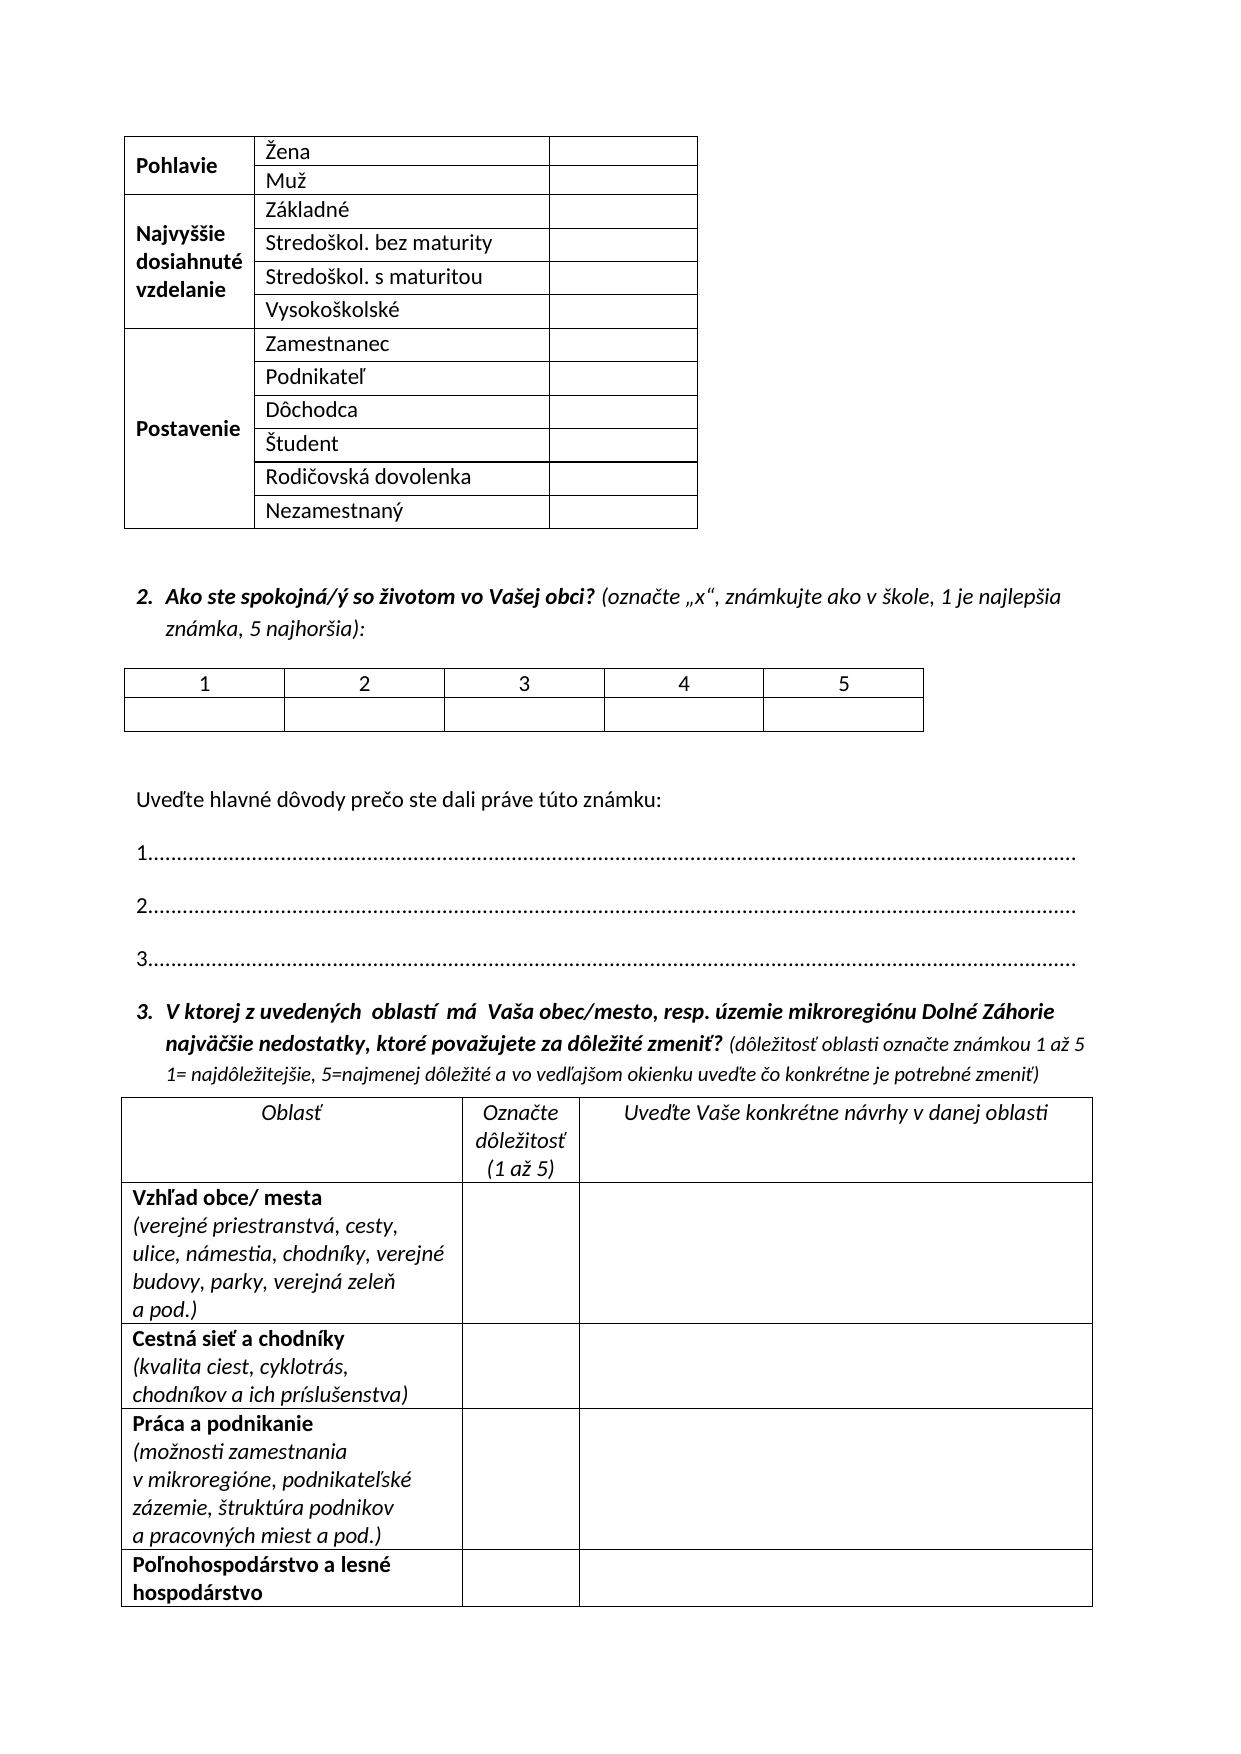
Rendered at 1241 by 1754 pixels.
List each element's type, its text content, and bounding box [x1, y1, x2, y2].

table_cell [463, 1183, 579, 1323]
table_cell [550, 195, 697, 227]
table_cell Podnikateľ [255, 362, 549, 394]
table_cell [764, 698, 923, 731]
table_header Označte dôležitosť (1 až 5) [463, 1098, 579, 1182]
table_cell [463, 1409, 579, 1549]
table_cell [580, 1409, 1092, 1549]
table_cell Rodičovská dovolenka [255, 463, 549, 495]
table_header 3 [445, 669, 604, 697]
table_cell Dôchodca [255, 396, 549, 428]
table_cell Vzhľad obce/ mesta (verejné priestranstvá, cesty, ulice, námestia, chodníky, verejné budovy, parky, verejná zeleň a pod.) [122, 1183, 462, 1323]
table_cell [580, 1550, 1092, 1606]
table_cell Pohlavie [125, 137, 254, 194]
table_cell Zamestnanec [255, 329, 549, 361]
table_cell Študent [255, 429, 549, 461]
table_cell [550, 463, 697, 495]
table_header 1 [125, 669, 284, 697]
table_cell [580, 1324, 1092, 1408]
table_cell [125, 698, 284, 731]
table_cell [550, 262, 697, 294]
table_header Uveďte Vaše konkrétne návrhy v danej oblasti [580, 1098, 1092, 1182]
table_cell [550, 429, 697, 461]
table_cell [463, 1324, 579, 1408]
table_cell [550, 295, 697, 328]
table_cell [445, 698, 604, 731]
table_cell [550, 496, 697, 528]
table_cell Nezamestnaný [255, 496, 549, 528]
table_cell [580, 1183, 1092, 1323]
table_header 4 [605, 669, 763, 697]
table_header 5 [764, 669, 923, 697]
table_cell [550, 229, 697, 261]
table_cell [285, 698, 444, 731]
table_cell Stredoškol. bez maturity [255, 229, 549, 261]
table_cell Muž [255, 166, 549, 194]
table_cell [463, 1550, 579, 1606]
table_cell [550, 396, 697, 428]
table_cell Stredoškol. s maturitou [255, 262, 549, 294]
table_cell [605, 698, 763, 731]
text 2................................................................................................................................................................. [136, 891, 1110, 919]
table_cell Vysokoškolské [255, 295, 549, 328]
table_cell [550, 362, 697, 394]
table_cell Postavenie [125, 329, 254, 528]
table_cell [122, 1550, 462, 1606]
table_cell [550, 137, 697, 165]
list V ktorej z uvedených oblastí má Vaša obec/mesto, resp. územie mikroregiónu Dolné Záhorie najväčšie nedostatky, ktoré považujete za dôležité zmeniť? (dôležitosť oblasti označte známkou 1 až 5 1= najdôležitejšie, 5=najmenej dôležité a vo vedľajšom okienku uveďte čo konkrétne je potrebné zmeniť) [136, 997, 1110, 1087]
text 1................................................................................................................................................................. [136, 838, 1110, 866]
table_cell Práca a podnikanie (možnosti zamestnania v mikroregióne, podnikateľské zázemie, štruktúra podnikov a pracovných miest a pod.) [122, 1409, 462, 1549]
text 3................................................................................................................................................................. [136, 944, 1110, 972]
list Ako ste spokojná/ý so životom vo Vašej obci? (označte „x“, známkujte ako v škole, 1 je najlepšia známka, 5 najhoršia): [136, 582, 1110, 643]
table_cell [550, 166, 697, 194]
table_cell Základné [255, 195, 549, 227]
text Uveďte hlavné dôvody prečo ste dali práve túto známku: [136, 785, 1110, 813]
table_header Oblasť [122, 1098, 462, 1182]
table_cell Cestná sieť a chodníky (kvalita ciest, cyklotrás, chodníkov a ich príslušenstva) [122, 1324, 462, 1408]
table_cell [550, 329, 697, 361]
table_cell Najvyššie dosiahnuté vzdelanie [125, 195, 254, 328]
table_header 2 [285, 669, 444, 697]
table_cell Žena [255, 137, 549, 165]
